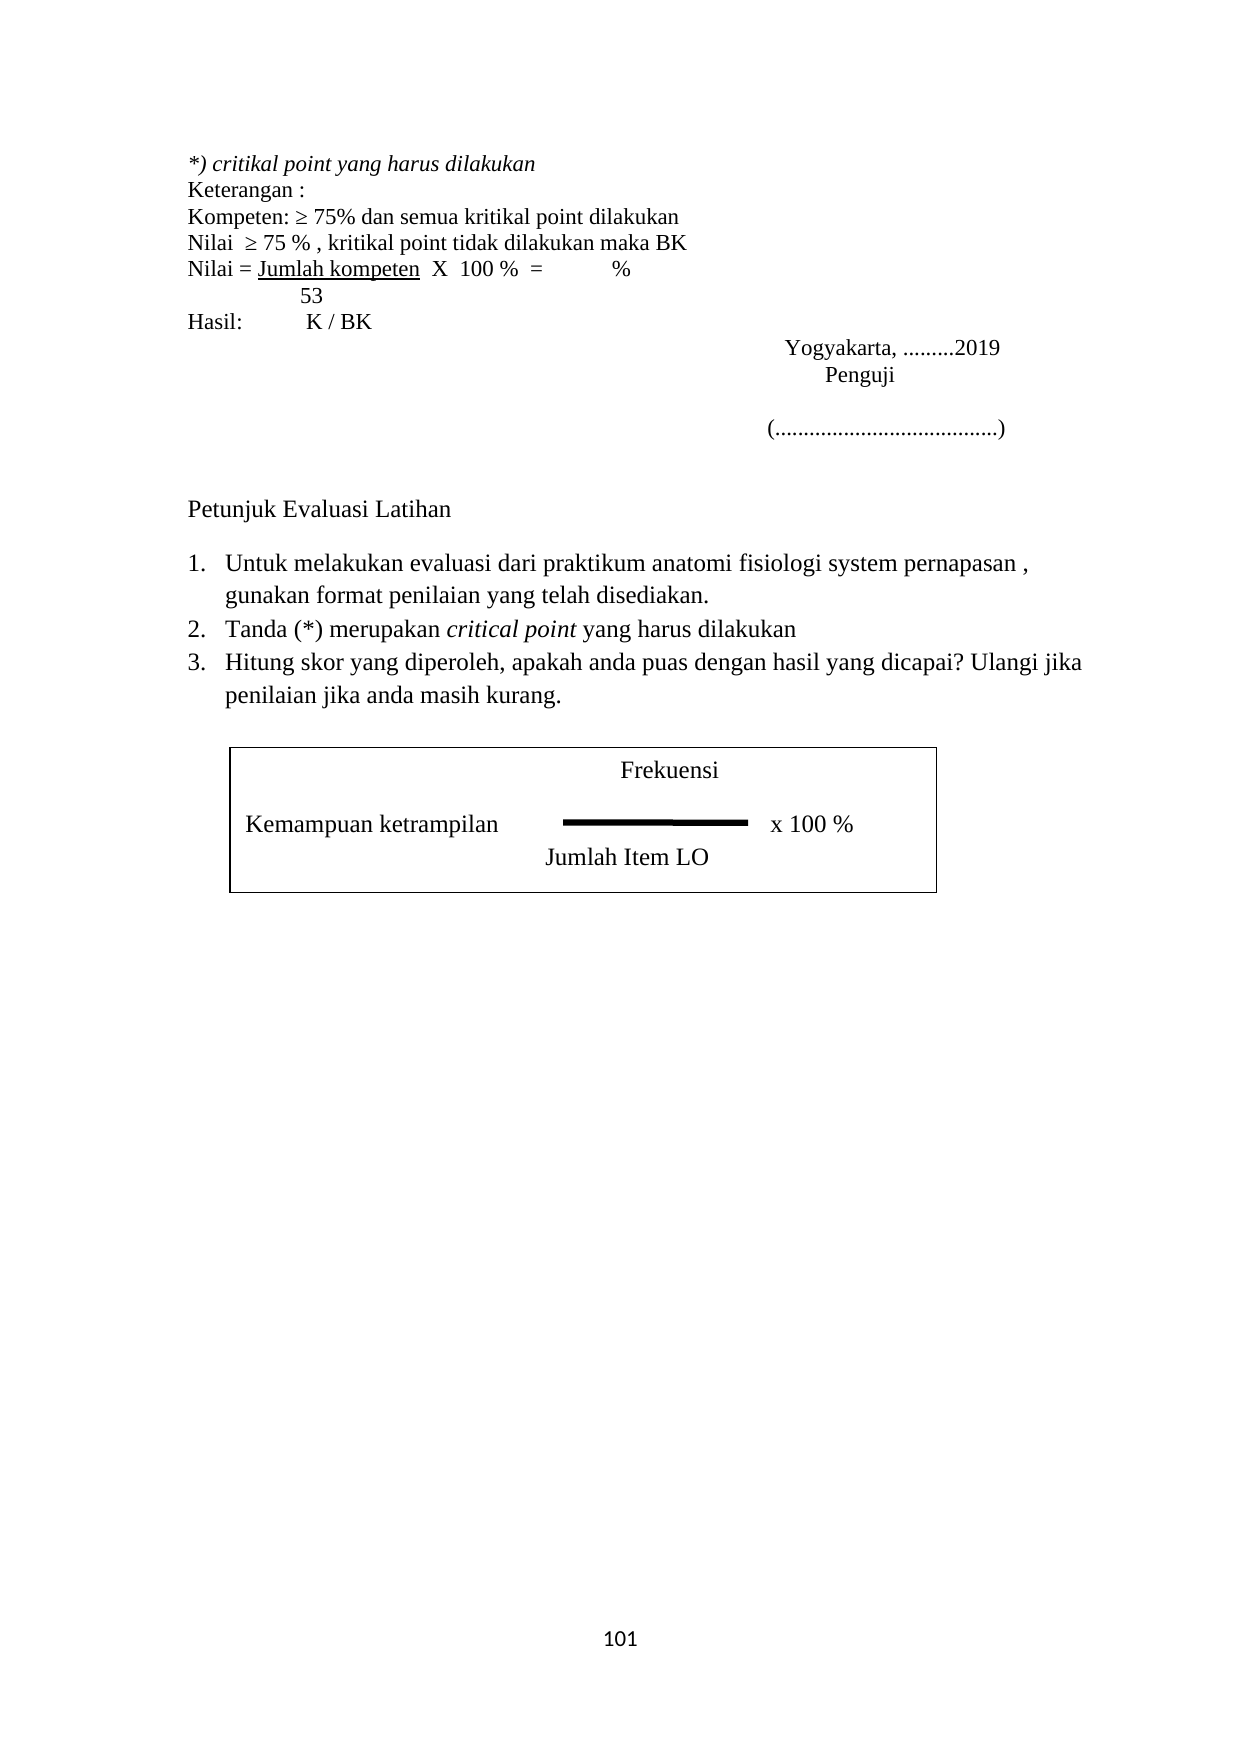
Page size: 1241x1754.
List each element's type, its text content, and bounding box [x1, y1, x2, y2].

text Petunjuk Evaluasi Latihan [150, 494, 1090, 522]
text 53 [187, 282, 1090, 308]
text Keterangan : [187, 176, 1090, 203]
list Tanda (*) merupakan critical point yang harus dilakukan [187, 614, 1090, 642]
text Nilai ≥ 75 % , kritikal point tidak dilakukan maka BK [187, 229, 1090, 255]
text Hasil: K / BK [187, 308, 1090, 334]
text Nilai = Jumlah kompeten X 100 % = % [187, 255, 1090, 282]
text *) critikal point yang harus dilakukan [187, 150, 1090, 176]
text Penguji [750, 361, 1090, 387]
text Kompeten: ≥ 75% dan semua kritikal point dilakukan [187, 203, 1090, 229]
list Hitung skor yang diperoleh, apakah anda puas dengan hasil yang dicapai? Ulangi jika penilaian jika anda masih kurang. [187, 647, 1090, 708]
text (.......................................) [750, 413, 1090, 440]
text Yogyakarta, .........2019 [750, 334, 1090, 361]
list Untuk melakukan evaluasi dari praktikum anatomi fisiologi system pernapasan , gunakan format penilaian yang telah disediakan. [187, 548, 1090, 609]
